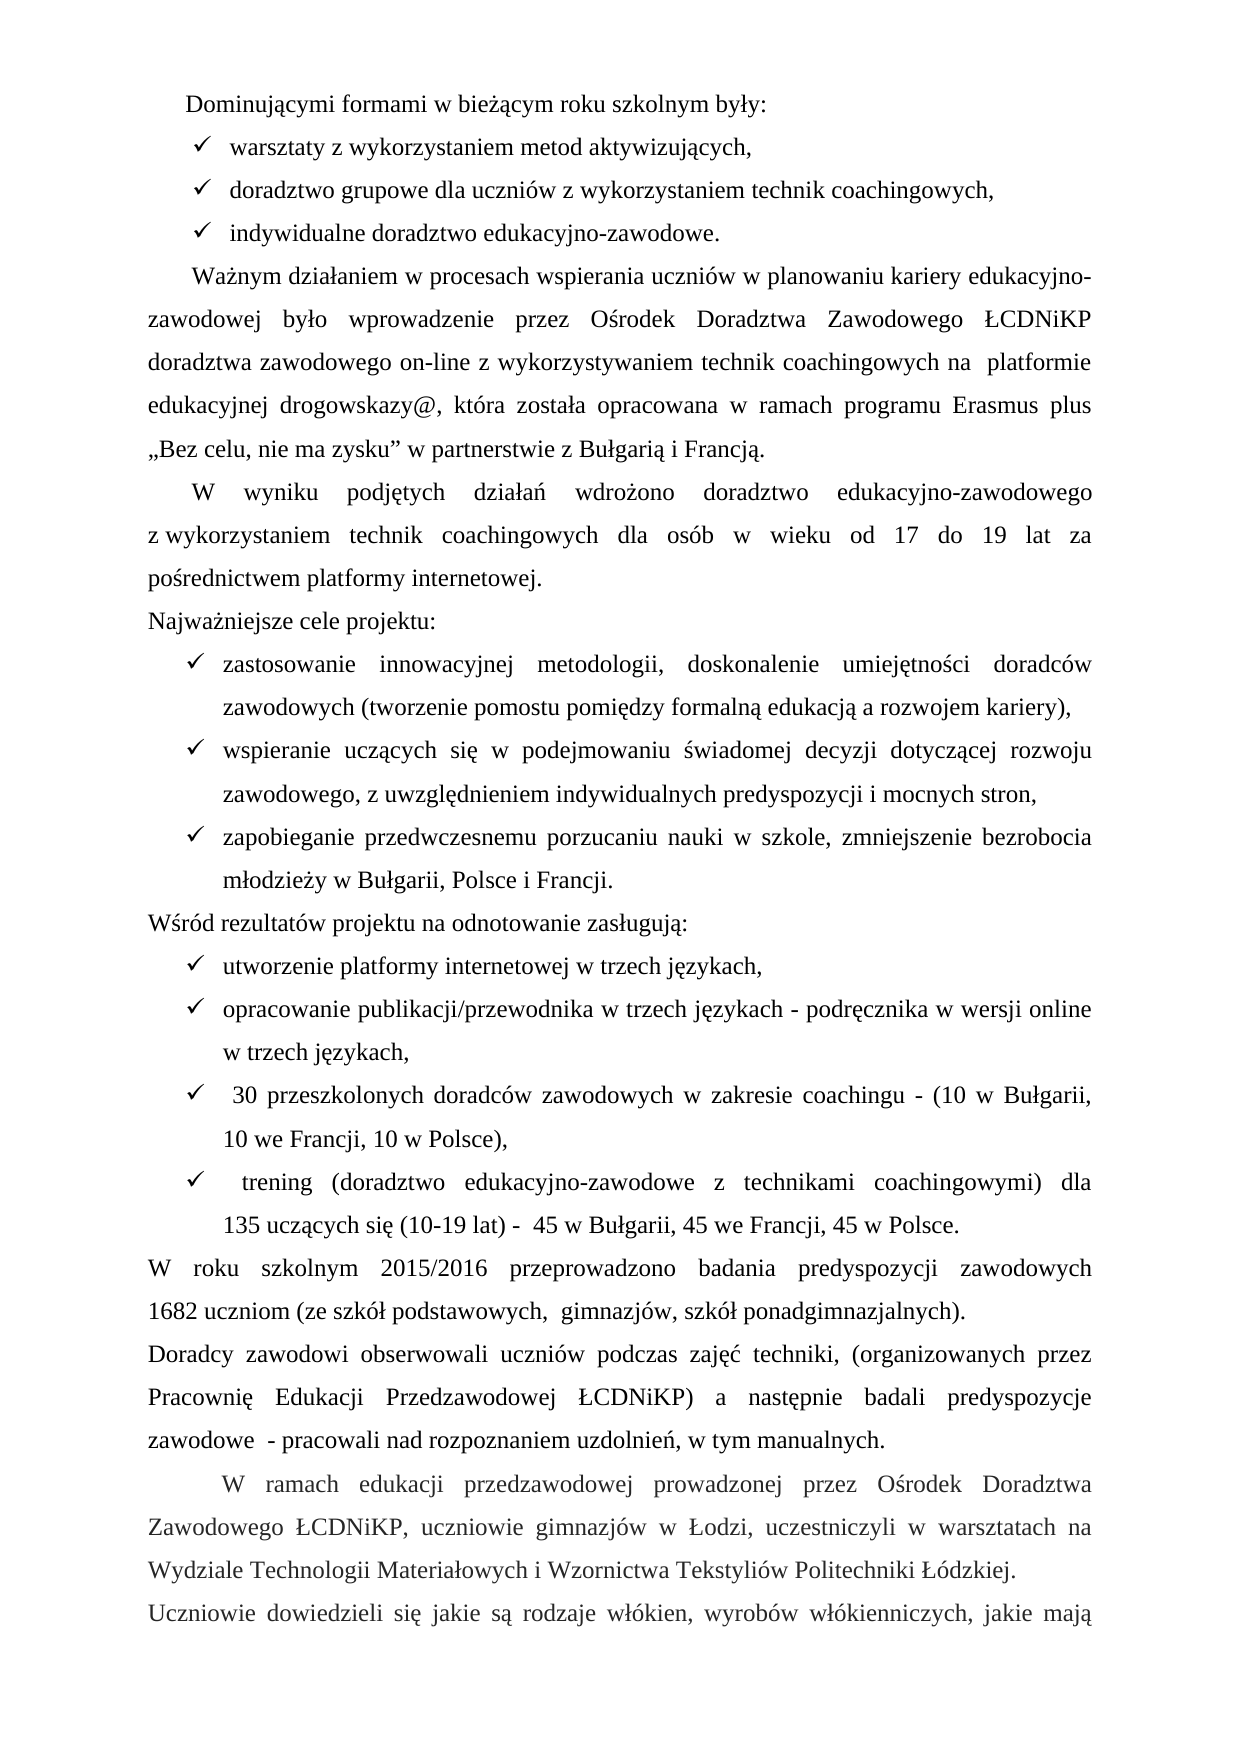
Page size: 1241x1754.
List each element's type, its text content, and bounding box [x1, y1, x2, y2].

text W wyniku podjętych działań wdrożono doradztwo edukacyjno-zawodowego z wykorzystaniem technik coachingowych dla osób w wieku od 17 do 19 lat za pośrednictwem platformy internetowej. [148, 477, 1092, 592]
list zapobieganie przedwczesnemu porzucaniu nauki w szkole, zmniejszenie bezrobocia młodzieży w Bułgarii, Polsce i Francji. [185, 822, 1092, 894]
list 30 przeszkolonych doradców zawodowych w zakresie coachingu - (10 w Bułgarii, 10 we Francji, 10 w Polsce), [185, 1081, 1092, 1152]
text Ważnym działaniem w procesach wspierania uczniów w planowaniu kariery edukacyjno-zawodowej było wprowadzenie przez Ośrodek Doradztwa Zawodowego ŁCDNiKP doradztwa zawodowego on-line z wykorzystywaniem technik coachingowych na platformie edukacyjnej drogowskazy@, która została opracowana w ramach programu Erasmus plus „Bez celu, nie ma zysku” w partnerstwie z Bułgarią i Francją. [148, 261, 1092, 462]
text W roku szkolnym 2015/2016 przeprowadzono badania predyspozycji zawodowych 1682 uczniom (ze szkół podstawowych, gimnazjów, szkół ponadgimnazjalnych). [148, 1253, 1092, 1325]
text W ramach edukacji przedzawodowej prowadzonej przez Ośrodek Doradztwa Zawodowego ŁCDNiKP, uczniowie gimnazjów w Łodzi, uczestniczyli w warsztatach na Wydziale Technologii Materiałowych i Wzornictwa Tekstyliów Politechniki Łódzkiej. [148, 1469, 1092, 1584]
list doradztwo grupowe dla uczniów z wykorzystaniem technik coachingowych, [192, 175, 1092, 204]
list warsztaty z wykorzystaniem metod aktywizujących, [192, 132, 1092, 161]
list wspieranie uczących się w podejmowaniu świadomej decyzji dotyczącej rozwoju zawodowego, z uwzględnieniem indywidualnych predyspozycji i mocnych stron, [185, 736, 1092, 807]
list utworzenie platformy internetowej w trzech językach, [185, 951, 1092, 980]
list opracowanie publikacji/przewodnika w trzech językach - podręcznika w wersji online w trzech językach, [185, 994, 1092, 1066]
text Wśród rezultatów projektu na odnotowanie zasługują: [148, 908, 1092, 937]
text Doradcy zawodowi obserwowali uczniów podczas zajęć techniki, (organizowanych przez Pracownię Edukacji Przedzawodowej ŁCDNiKP) a następnie badali predyspozycje zawodowe - pracowali nad rozpoznaniem uzdolnień, w tym manualnych. [148, 1339, 1092, 1454]
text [148, 1598, 1092, 1627]
text Dominującymi formami w bieżącym roku szkolnym były: [148, 89, 1092, 117]
list indywidualne doradztwo edukacyjno-zawodowe. [192, 218, 1092, 247]
list zastosowanie innowacyjnej metodologii, doskonalenie umiejętności doradców zawodowych (tworzenie pomostu pomiędzy formalną edukacją a rozwojem kariery), [185, 649, 1092, 721]
text Najważniejsze cele projektu: [148, 606, 1092, 635]
list trening (doradztwo edukacyjno-zawodowe z technikami coachingowymi) dla 135 uczących się (10-19 lat) - 45 w Bułgarii, 45 we Francji, 45 w Polsce. [185, 1167, 1092, 1239]
